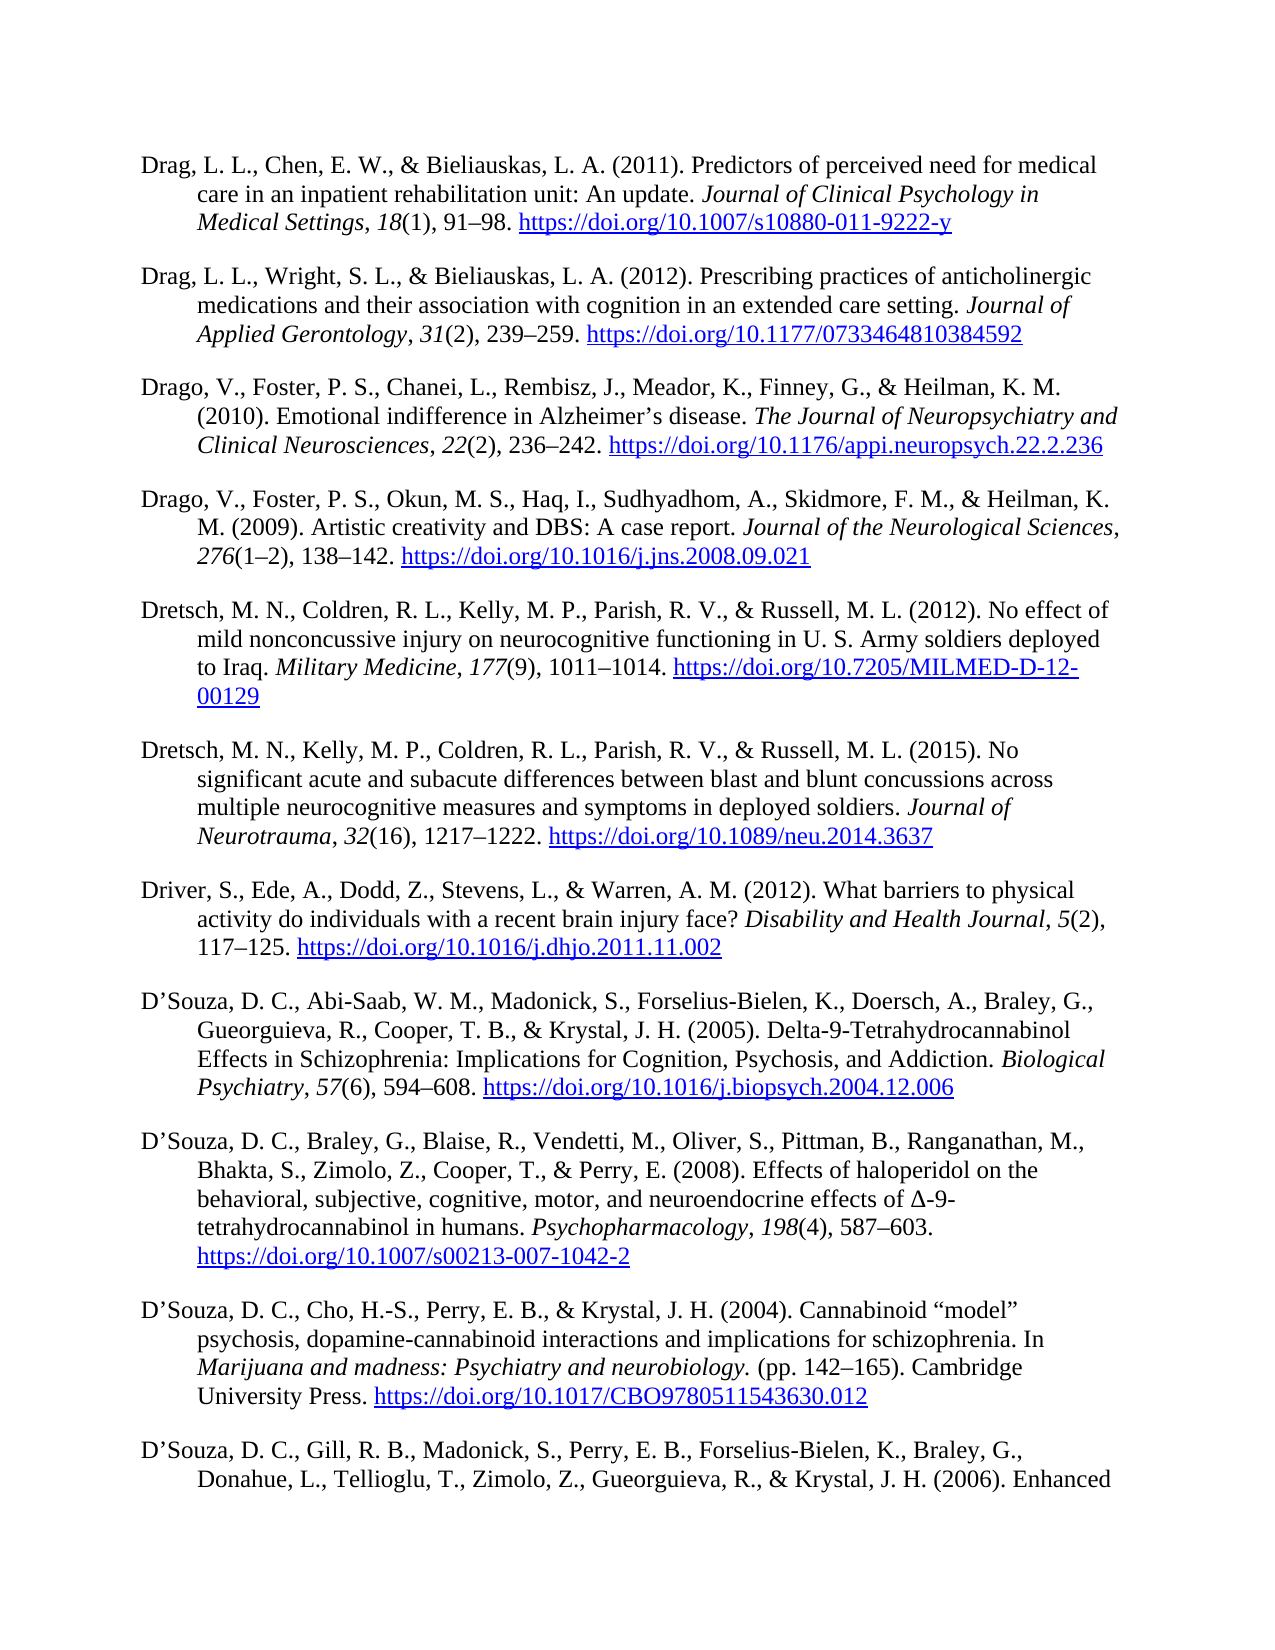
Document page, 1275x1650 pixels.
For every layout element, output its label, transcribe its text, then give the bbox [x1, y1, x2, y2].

text Driver, S., Ede, A., Dodd, Z., Stevens, L., & Warren, A. M. (2012). What barriers to physical activity do individuals with a recent brain injury face? Disability and Health Journal, 5(2), 117–125. https://doi.org/10.1016/j.dhjo.2011.11.002 [141, 875, 1125, 961]
text Dretsch, M. N., Kelly, M. P., Coldren, R. L., Parish, R. V., & Russell, M. L. (2015). No significant acute and subacute differences between blast and blunt concussions across multiple neurocognitive measures and symptoms in deployed soldiers. Journal of Neurotrauma, 32(16), 1217–1222. https://doi.org/10.1089/neu.2014.3637 [141, 735, 1125, 850]
text Drag, L. L., Wright, S. L., & Bieliauskas, L. A. (2012). Prescribing practices of anticholinergic medications and their association with cognition in an extended care setting. Journal of Applied Gerontology, 31(2), 239–259. https://doi.org/10.1177/0733464810384592 [141, 261, 1125, 347]
text Drag, L. L., Chen, E. W., & Bieliauskas, L. A. (2011). Predictors of perceived need for medical care in an inpatient rehabilitation unit: An update. Journal of Clinical Psychology in Medical Settings, 18(1), 91–98. https://doi.org/10.1007/s10880-011-9222-y [141, 150, 1125, 236]
text D’Souza, D. C., Cho, H.-S., Perry, E. B., & Krystal, J. H. (2004). Cannabinoid “model” psychosis, dopamine-cannabinoid interactions and implications for schizophrenia. In Marijuana and madness: Psychiatry and neurobiology. (pp. 142–165). Cambridge University Press. https://doi.org/10.1017/CBO9780511543630.012 [141, 1295, 1125, 1410]
text Drago, V., Foster, P. S., Okun, M. S., Haq, I., Sudhyadhom, A., Skidmore, F. M., & Heilman, K. M. (2009). Artistic creativity and DBS: A case report. Journal of the Neurological Sciences, 276(1–2), 138–142. https://doi.org/10.1016/j.jns.2008.09.021 [141, 484, 1125, 570]
text D’Souza, D. C., Abi-Saab, W. M., Madonick, S., Forselius-Bielen, K., Doersch, A., Braley, G., Gueorguieva, R., Cooper, T. B., & Krystal, J. H. (2005). Delta-9-Tetrahydrocannabinol Effects in Schizophrenia: Implications for Cognition, Psychosis, and Addiction. Biological Psychiatry, 57(6), 594–608. https://doi.org/10.1016/j.biopsych.2004.12.006 [141, 986, 1125, 1101]
text Dretsch, M. N., Coldren, R. L., Kelly, M. P., Parish, R. V., & Russell, M. L. (2012). No effect of mild nonconcussive injury on neurocognitive functioning in U. S. Army soldiers deployed to Iraq. Military Medicine, 177(9), 1011–1014. https://doi.org/10.7205/MILMED-D-12-00129 [141, 595, 1125, 710]
text Drago, V., Foster, P. S., Chanei, L., Rembisz, J., Meador, K., Finney, G., & Heilman, K. M. (2010). Emotional indifference in Alzheimer’s disease. The Journal of Neuropsychiatry and Clinical Neurosciences, 22(2), 236–242. https://doi.org/10.1176/appi.neuropsych.22.2.236 [141, 372, 1125, 459]
text D’Souza, D. C., Braley, G., Blaise, R., Vendetti, M., Oliver, S., Pittman, B., Ranganathan, M., Bhakta, S., Zimolo, Z., Cooper, T., & Perry, E. (2008). Effects of haloperidol on the behavioral, subjective, cognitive, motor, and neuroendocrine effects of Δ-9-tetrahydrocannabinol in humans. Psychopharmacology, 198(4), 587–603. https://doi.org/10.1007/s00213-007-1042-2 [141, 1126, 1125, 1270]
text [141, 1435, 1125, 1492]
